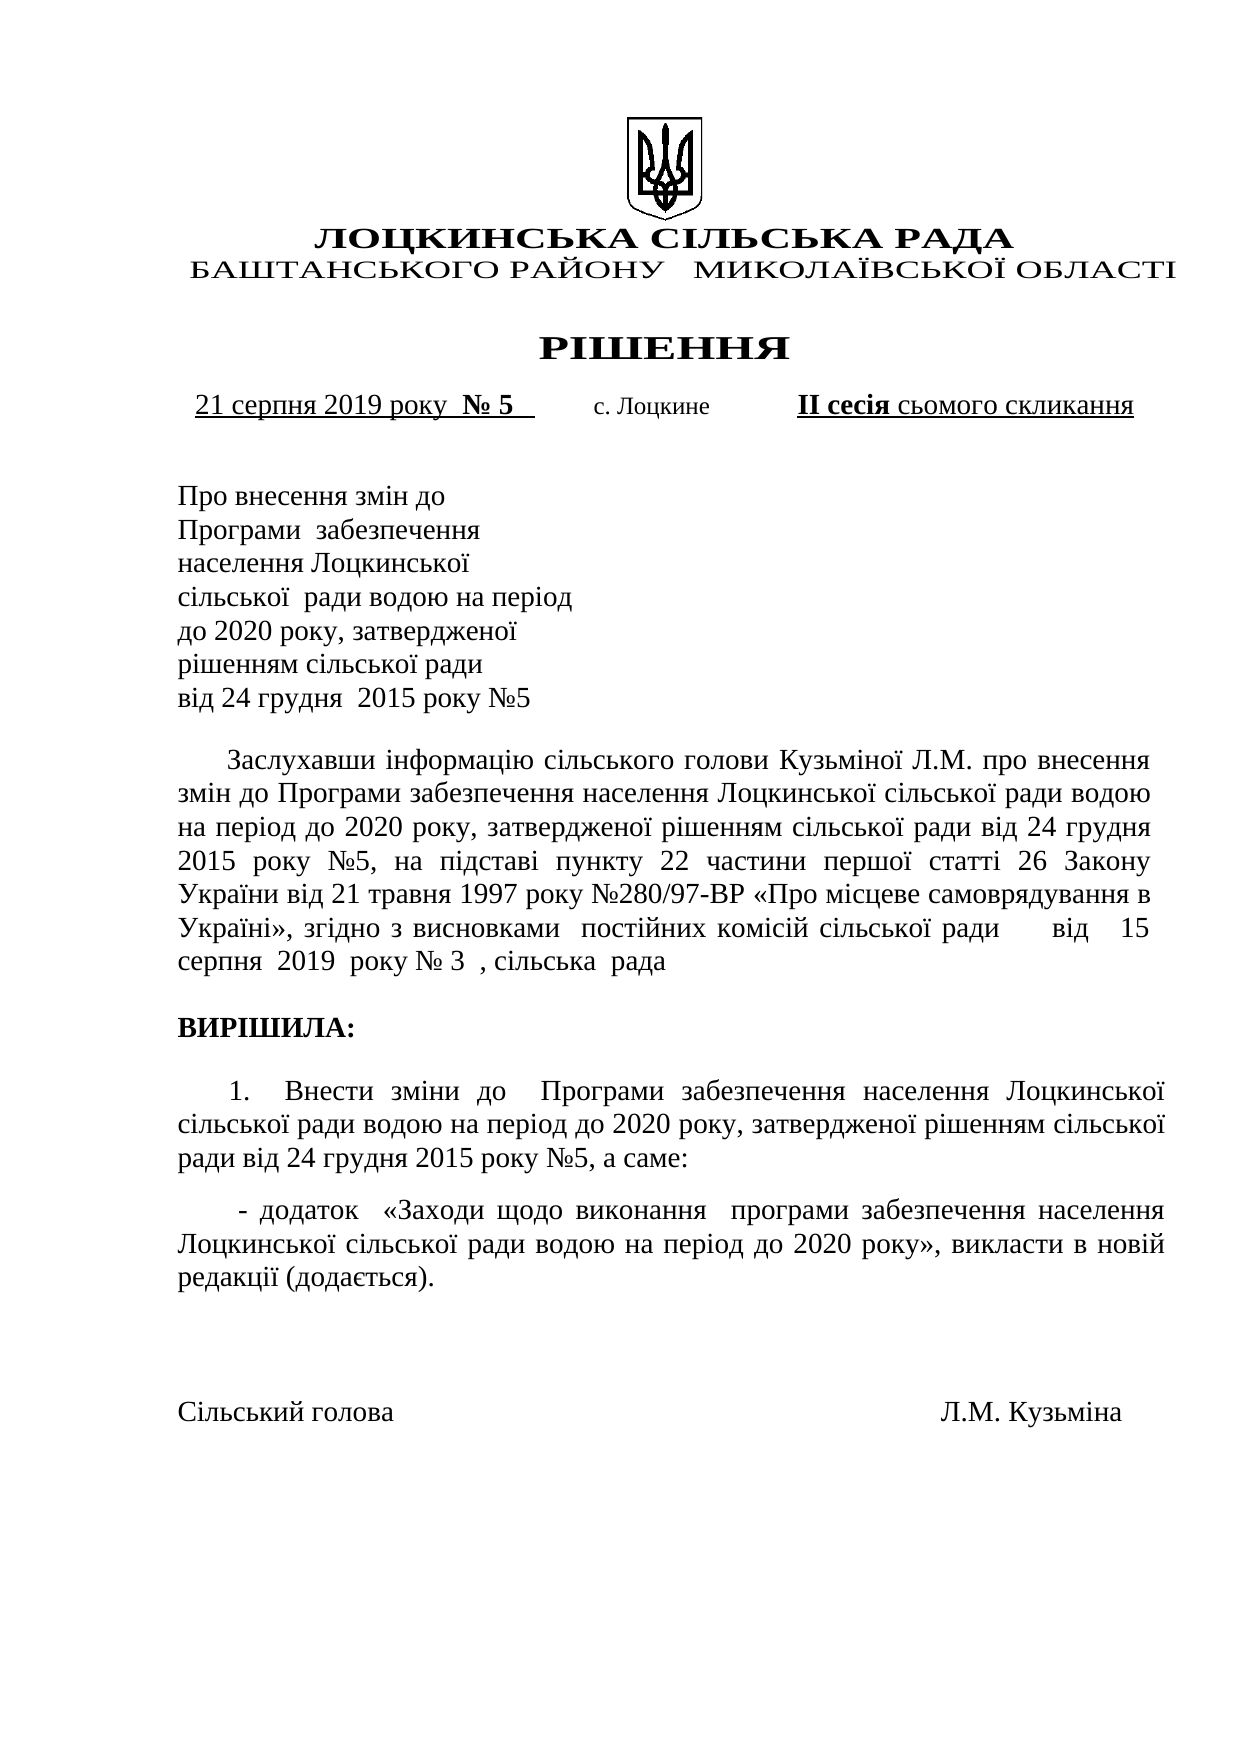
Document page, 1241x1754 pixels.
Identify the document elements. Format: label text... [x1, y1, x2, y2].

list Заслухавши інформацію сільського голови Кузьміної Л.М. про внесення змін до Програми забезпечення населення Лоцкинської сільської ради водою на період до 2020 року, затвердженої рішенням сільської ради від 24 грудня 2015 року №5, на підставі пункту 22 частини першої статті 26 Закону України від 21 травня 1997 року №280/97-ВР «Про місцеве самоврядування в Україні», згідно з висновками постійних комісій сільської ради від 15 серпня 2019 року № 3 , сільська рада [177, 742, 1152, 977]
text 21 серпня 2019 року № 5 с. Лоцкине ІІ сесія сьомого скликання [162, 387, 1167, 421]
text ВИРІШИЛА: [177, 1010, 1167, 1044]
text Сільський голова Л.М. Кузьміна [177, 1394, 1181, 1427]
text - додаток «Заходи щодо виконання програми забезпечення населення Лоцкинської сільської ради водою на період до 2020 року», викласти в новій редакції (додається). [177, 1192, 1167, 1293]
text Про внесення змін до Програми забезпечення населення Лоцкинської сільської ради водою на період до 2020 року, затвердженої рішенням сільської ради [177, 478, 576, 680]
text Баштанського району Миколаївської області [177, 255, 1190, 283]
picture [626, 117, 703, 222]
text від 24 грудня 2015 року №5 [177, 680, 576, 713]
text ЛОЦКИНСЬКА сільська рада [177, 221, 1152, 255]
text 1. Внести зміни до Програми забезпечення населення Лоцкинської сільської ради водою на період до 2020 року, затвердженої рішенням сільської ради від 24 грудня 2015 року №5, а саме: [177, 1073, 1167, 1173]
text рішення [177, 328, 1152, 367]
